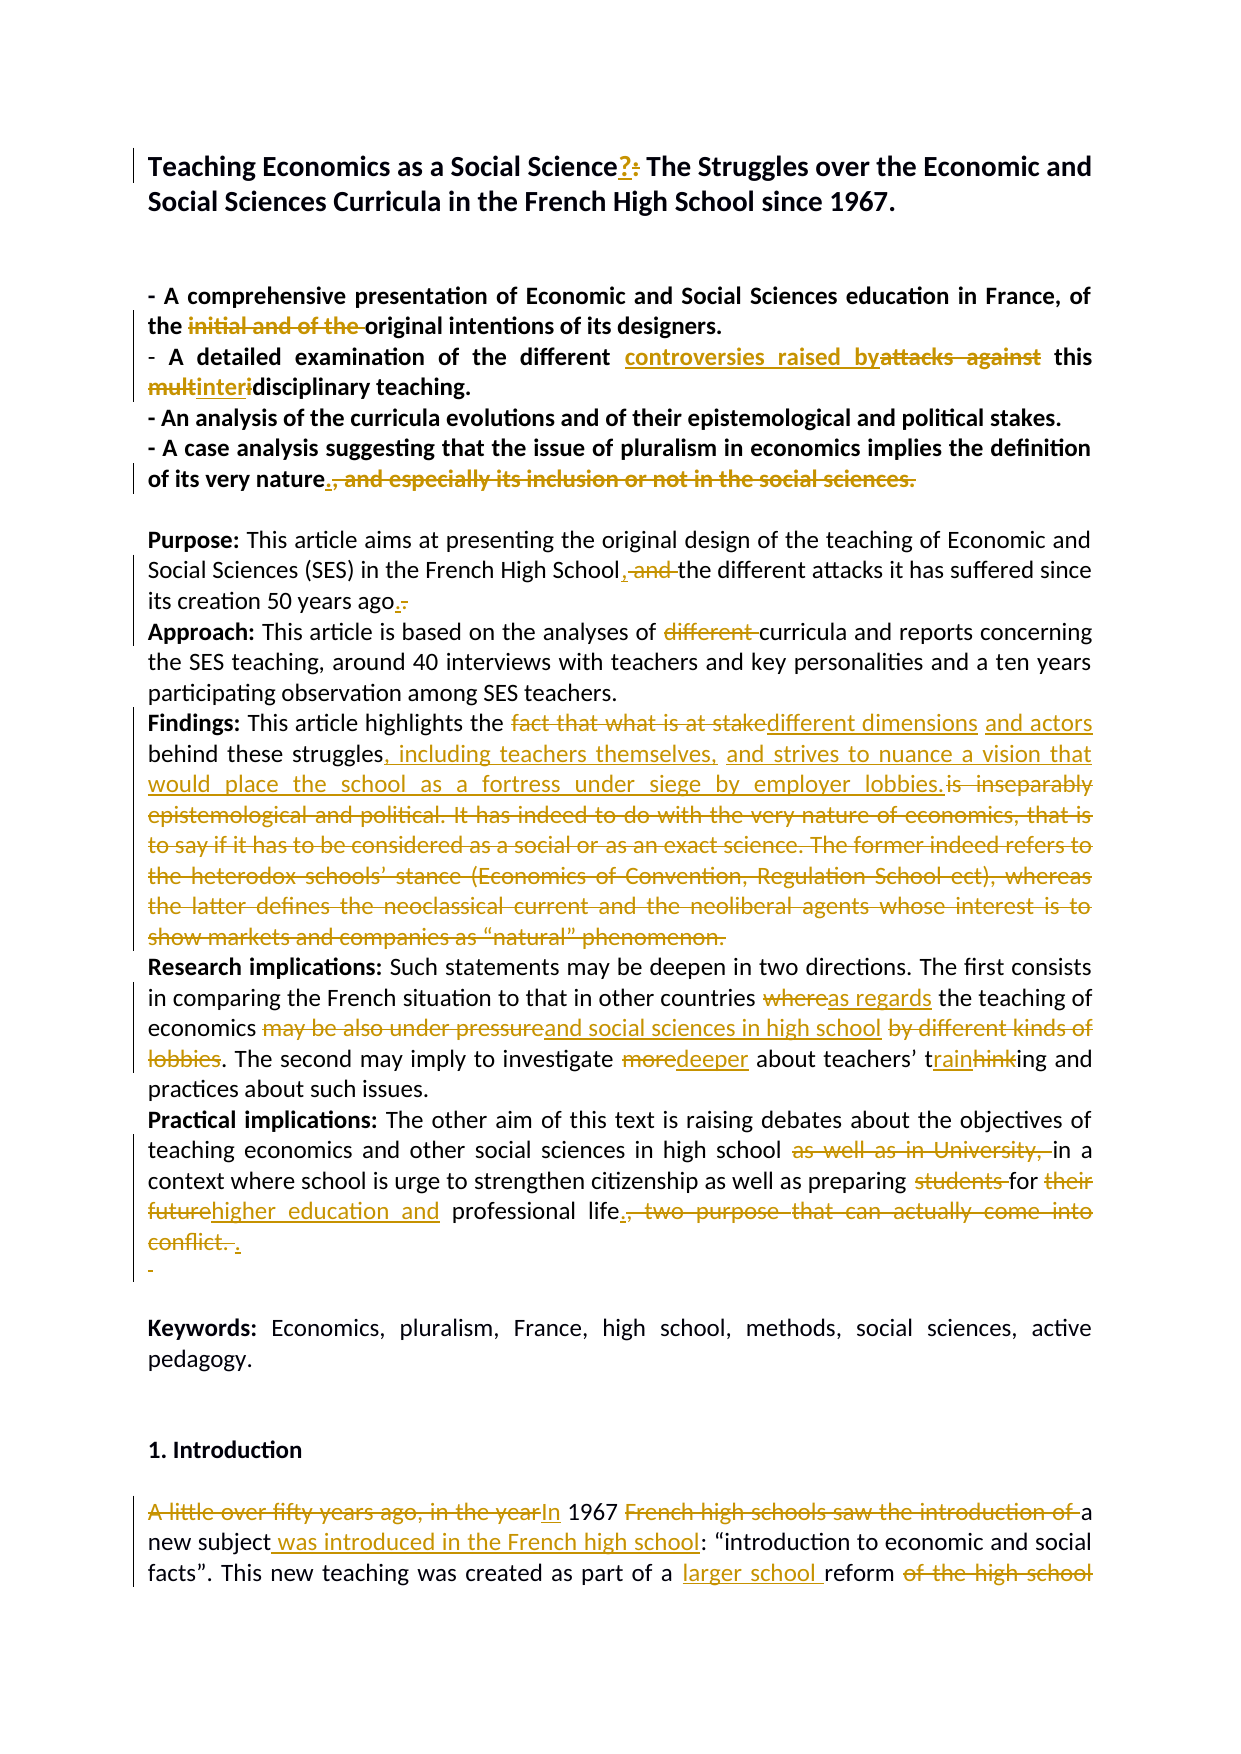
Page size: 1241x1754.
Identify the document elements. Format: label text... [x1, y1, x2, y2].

text - A detailed examination of the different this disciplinary teaching. [148, 341, 1093, 402]
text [148, 1496, 1093, 1587]
text Research implications: Such statements may be deepen in two directions. The first consists in comparing the French situation to that in other countries the teaching of economics . The second may imply to investigate about teachers’ ting and practices about such issues. [148, 951, 1093, 1104]
text Findings: This article highlights the behind these struggles [148, 847, 1093, 951]
text Findings: This article highlights the behind these struggles [148, 707, 1093, 815]
text Approach: This article is based on the analyses of curricula and reports concerning the SES teaching, around 40 interviews with teachers and key personalities and a ten years participating observation among SES teachers. [148, 616, 1093, 707]
text Keywords: Economics, pluralism, France, high school, methods, social sciences, active pedagogy. [148, 1312, 1093, 1373]
text - A case analysis suggesting that the issue of pluralism in economics implies the definition of its very nature [148, 432, 1093, 493]
text 1. Introduction [148, 1434, 1093, 1465]
text - An analysis of the curricula evolutions and of their epistemological and political stakes. [148, 402, 1093, 432]
text Teaching Economics as a Social Science The Struggles over the Economic and Social Sciences Curricula in the French High School since 1967. [148, 148, 1093, 219]
text Findings: This article highlights the behind these struggles [148, 817, 1093, 846]
text - A comprehensive presentation of Economic and Social Sciences education in France, of the original intentions of its designers. [148, 280, 1093, 341]
text Practical implications: The other aim of this text is raising debates about the objectives of teaching economics and other social sciences in high school in a context where school is urge to strengthen citizenship as well as preparing for professional life [148, 1104, 1093, 1257]
text Purpose: This article aims at presenting the original design of the teaching of Economic and Social Sciences (SES) in the French High Schoolthe different attacks it has suffered since its creation 50 years ago [148, 524, 1093, 616]
